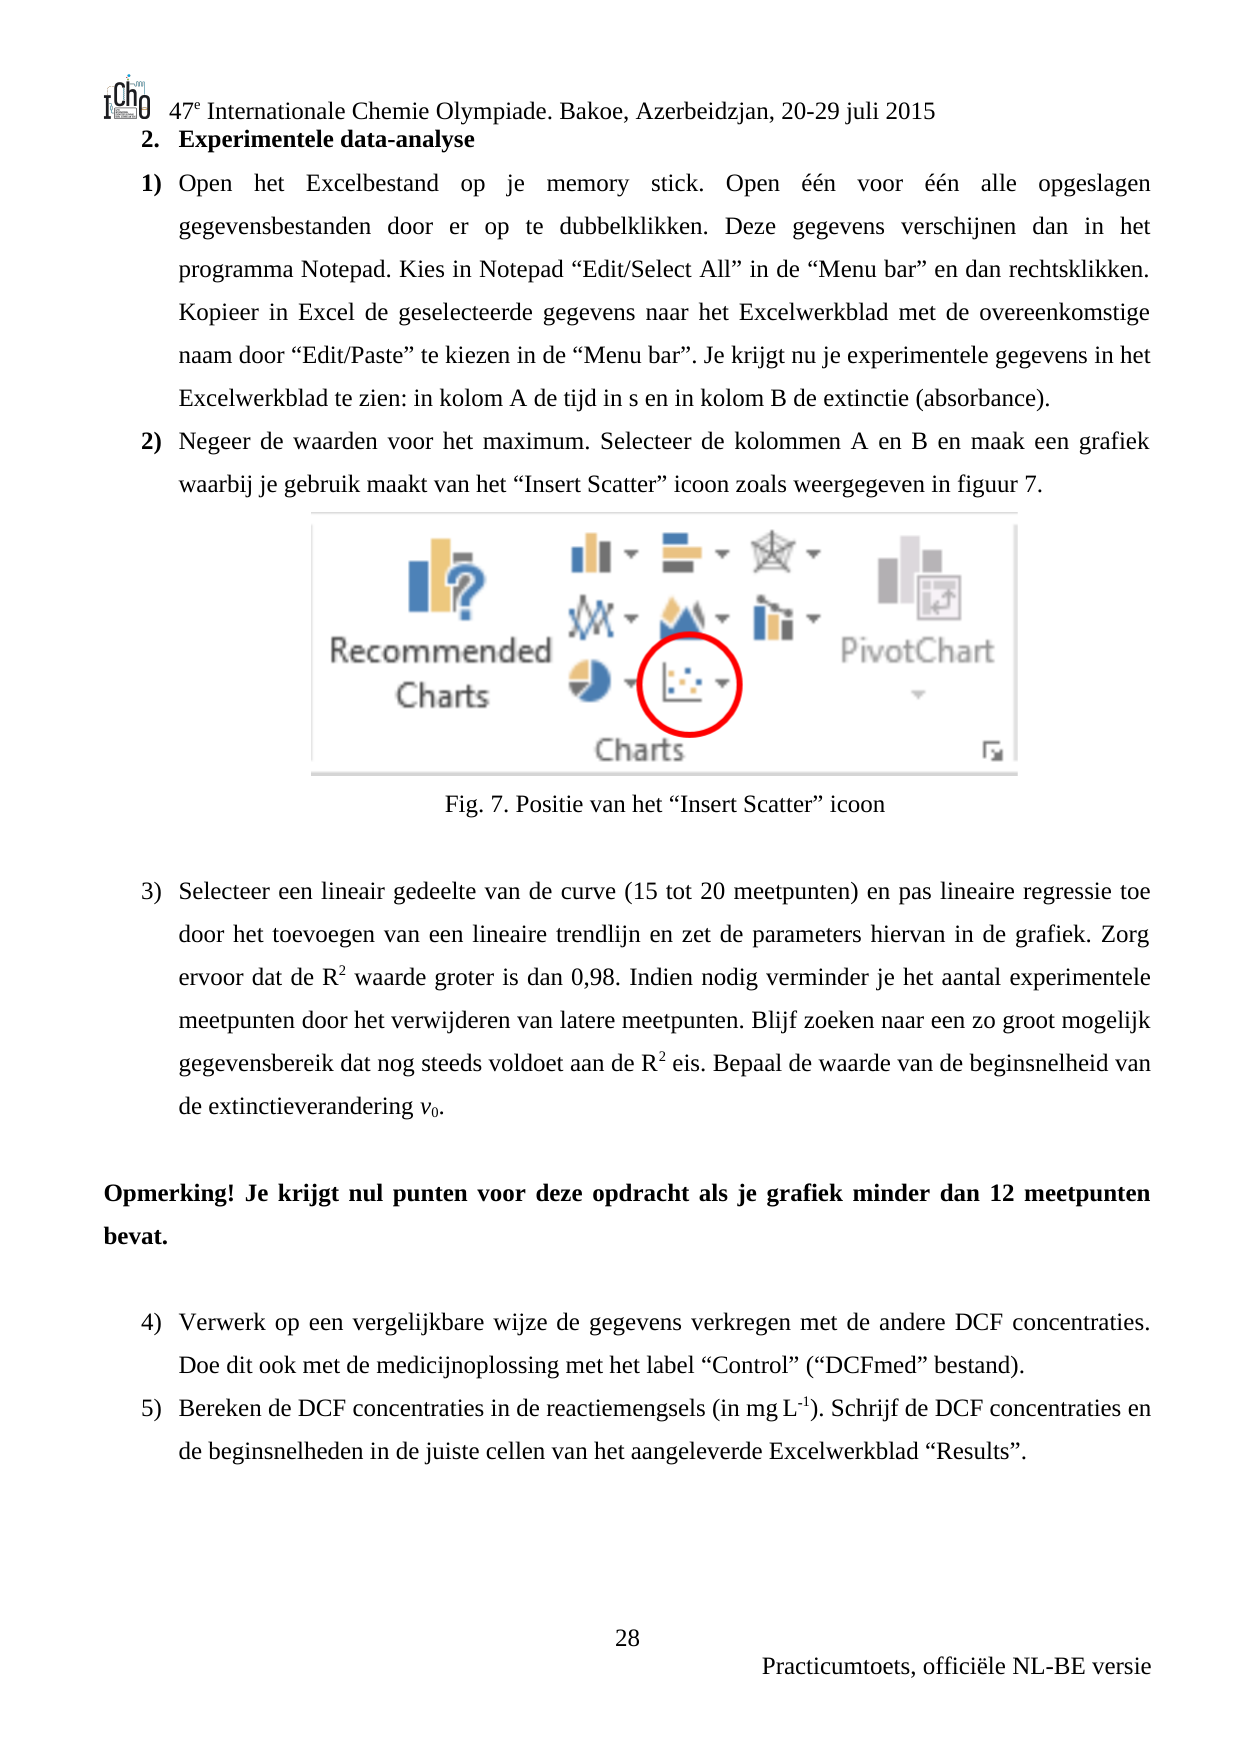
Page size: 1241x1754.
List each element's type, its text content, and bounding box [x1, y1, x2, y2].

list Open het Excelbestand op je memory stick. Open één voor één alle opgeslagen gegevensbestanden door er op te dubbelklikken. Deze gegevens verschijnen dan in het programma Notepad. Kies in Notepad “Edit/Select All” in de “Menu bar” en dan rechtsklikken. Kopieer in Excel de geselecteerde gegevens naar het Excelwerkblad met de overeenkomstige naam door “Edit/Paste” te kiezen in de “Menu bar”. Je krijgt nu je experimentele gegevens in het Excelwerkblad te zien: in kolom A de tijd in s en in kolom B de extinctie (absorbance). [141, 168, 1152, 412]
list Fig. 7. Positie van het “Insert Scatter” icoon [178, 789, 1152, 818]
list Bereken de DCF concentraties in de reactiemengsels (in mg L1). Schrijf de DCF concentraties en de beginsnelheden in de juiste cellen van het aangeleverde Excelwerkblad “Results”. [141, 1393, 1152, 1465]
text Opmerking! Je krijgt nul punten voor deze opdracht als je grafiek minder dan 12 meetpunten bevat. [103, 1178, 1152, 1249]
list Selecteer een lineair gedeelte van de curve (15 tot 20 meetpunten) en pas lineaire regressie toe door het toevoegen van een lineaire trendlijn en zet de parameters hiervan in de grafiek. Zorg ervoor dat de R2 waarde groter is dan 0,98. Indien nodig verminder je het aantal experimentele meetpunten door het verwijderen van latere meetpunten. Blijf zoeken naar een zo groot mogelijk gegevensbereik dat nog steeds voldoet aan de R2 eis. Bepaal de waarde van de beginsnelheid van de extinctieverandering v0. [141, 876, 1152, 1120]
picture [311, 512, 1019, 776]
list Experimentele data-analyse [141, 124, 1152, 153]
picture [103, 73, 151, 120]
list Negeer de waarden voor het maximum. Selecteer de kolommen A en B en maak een grafiek waarbij je gebruik maakt van het “Insert Scatter” icoon zoals weergegeven in figuur 7. [141, 426, 1152, 498]
list Verwerk op een vergelijkbare wijze de gegevens verkregen met de andere DCF concentraties. Doe dit ook met de medicijnoplossing met het label “Control” (“DCFmed” bestand). [141, 1307, 1152, 1379]
